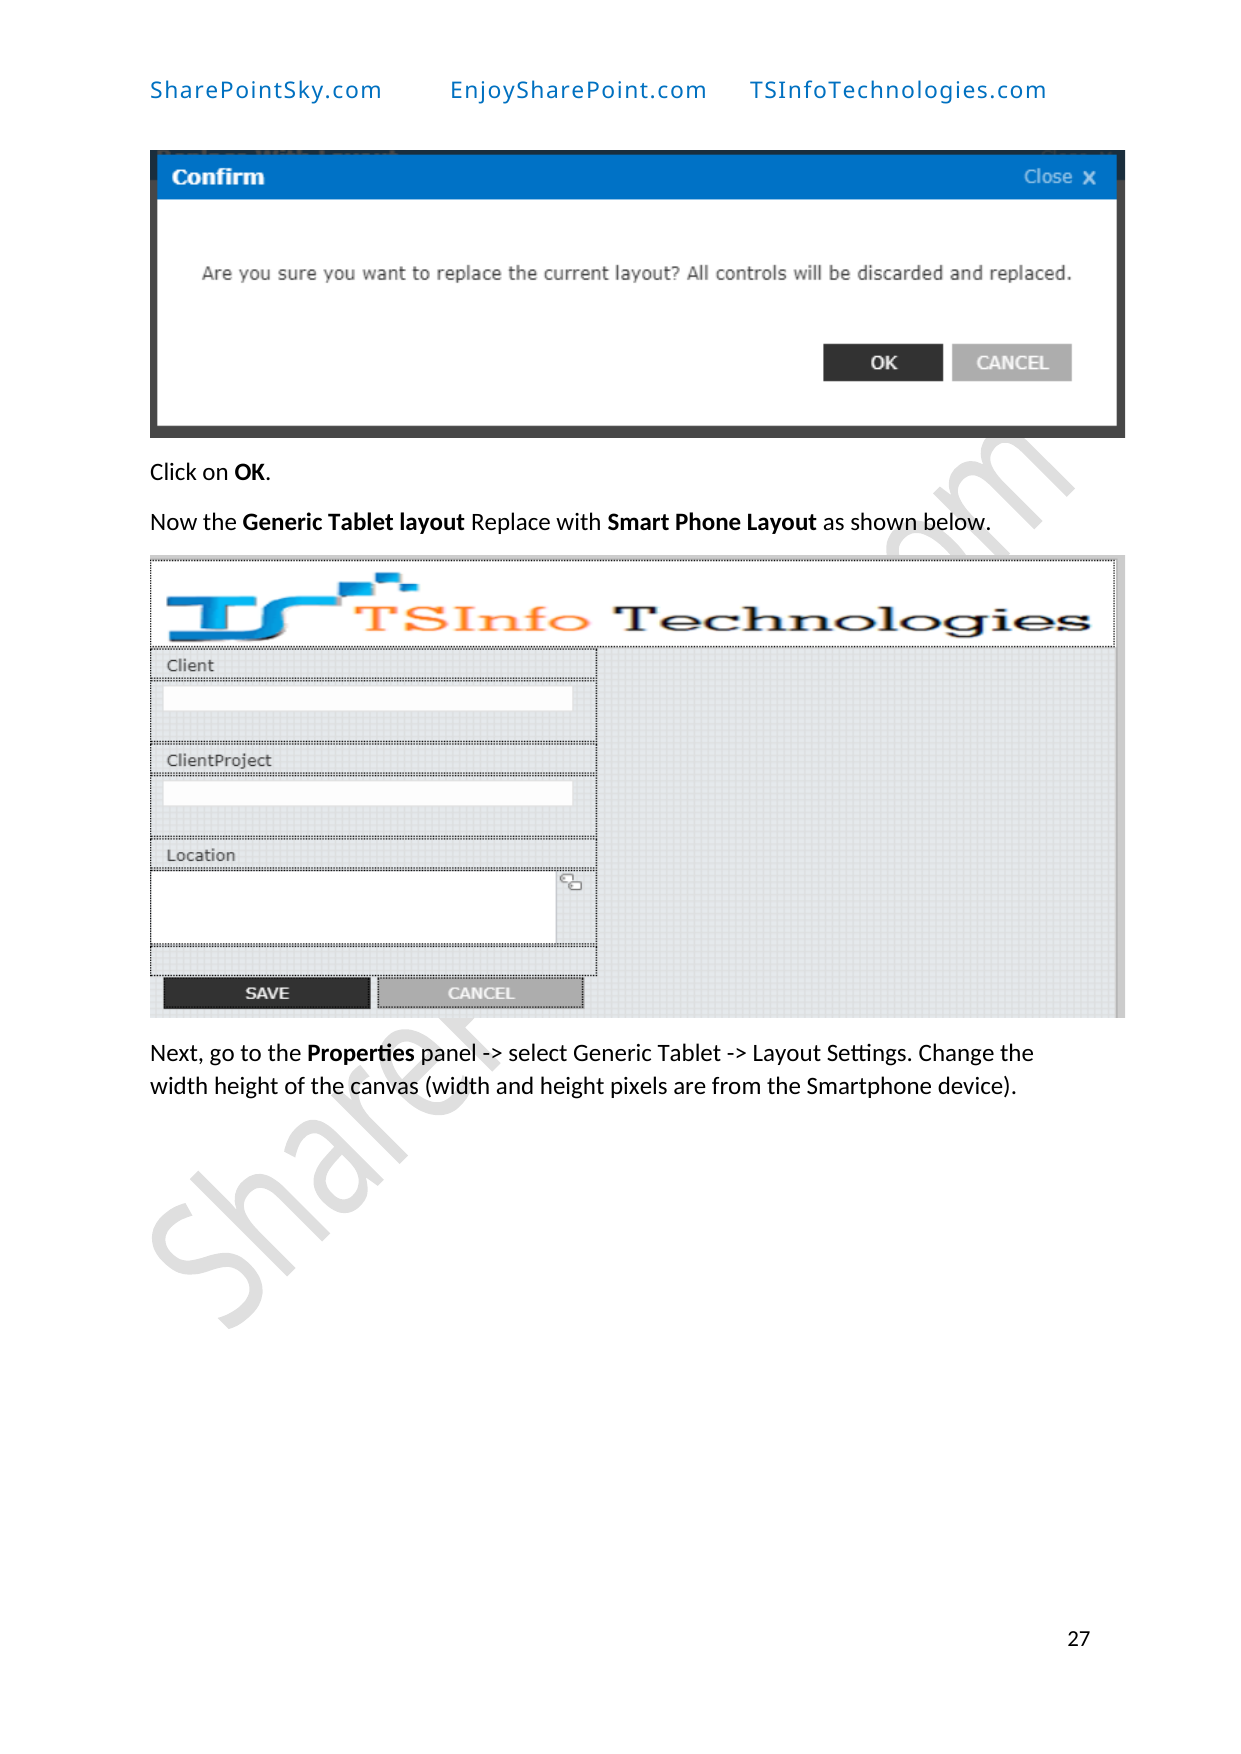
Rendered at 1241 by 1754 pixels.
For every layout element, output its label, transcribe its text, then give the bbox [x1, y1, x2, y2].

picture [150, 555, 1125, 1018]
text Next, go to the Properties panel -> select Generic Tablet -> Layout Settings. Change the width height of the canvas (width and height pixels are from the Smartphone device). [150, 1037, 1090, 1100]
text Now the Generic Tablet layout Replace with Smart Phone Layout as shown below. [150, 506, 1090, 536]
picture [150, 150, 1125, 438]
text Click on OK. [150, 456, 1090, 487]
